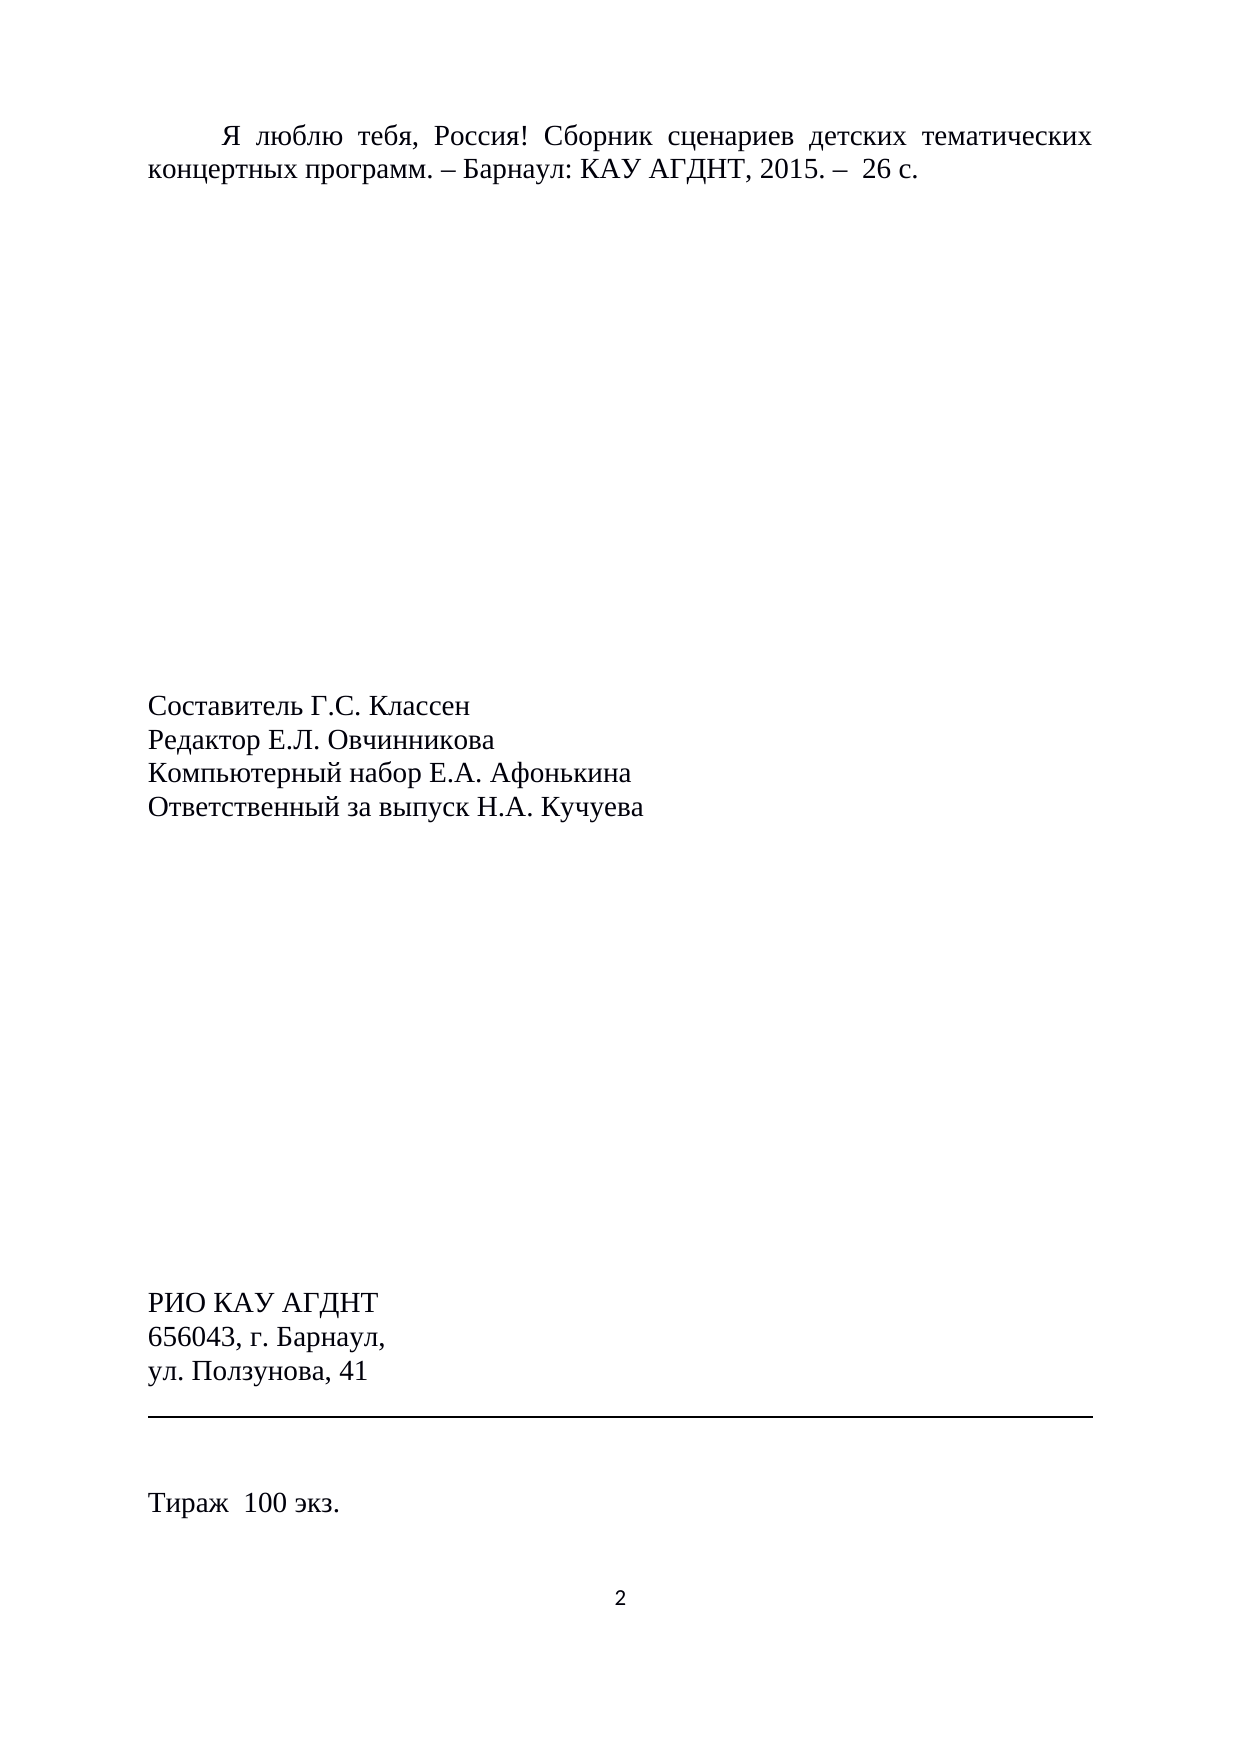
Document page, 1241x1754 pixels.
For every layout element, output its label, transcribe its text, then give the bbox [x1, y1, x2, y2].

text Ответственный за выпуск Н.А. Кучуева [148, 789, 1093, 822]
text Я люблю тебя, Россия! Сборник сценариев детских тематических концертных программ. – Барнаул: КАУ АГДНТ, 2015. – 26 с. [148, 118, 1093, 185]
text 656043, г. Барнаул, [148, 1319, 1093, 1353]
text Редактор Е.Л. Овчинникова [148, 722, 1093, 755]
text ул. Ползунова, 41 [148, 1353, 1093, 1386]
text РИО КАУ АГДНТ [148, 1286, 1093, 1319]
text Тираж 100 экз. [148, 1486, 1093, 1519]
text Составитель Г.С. Классен [148, 688, 1093, 722]
text Компьютерный набор Е.А. Афонькина [148, 755, 1093, 789]
